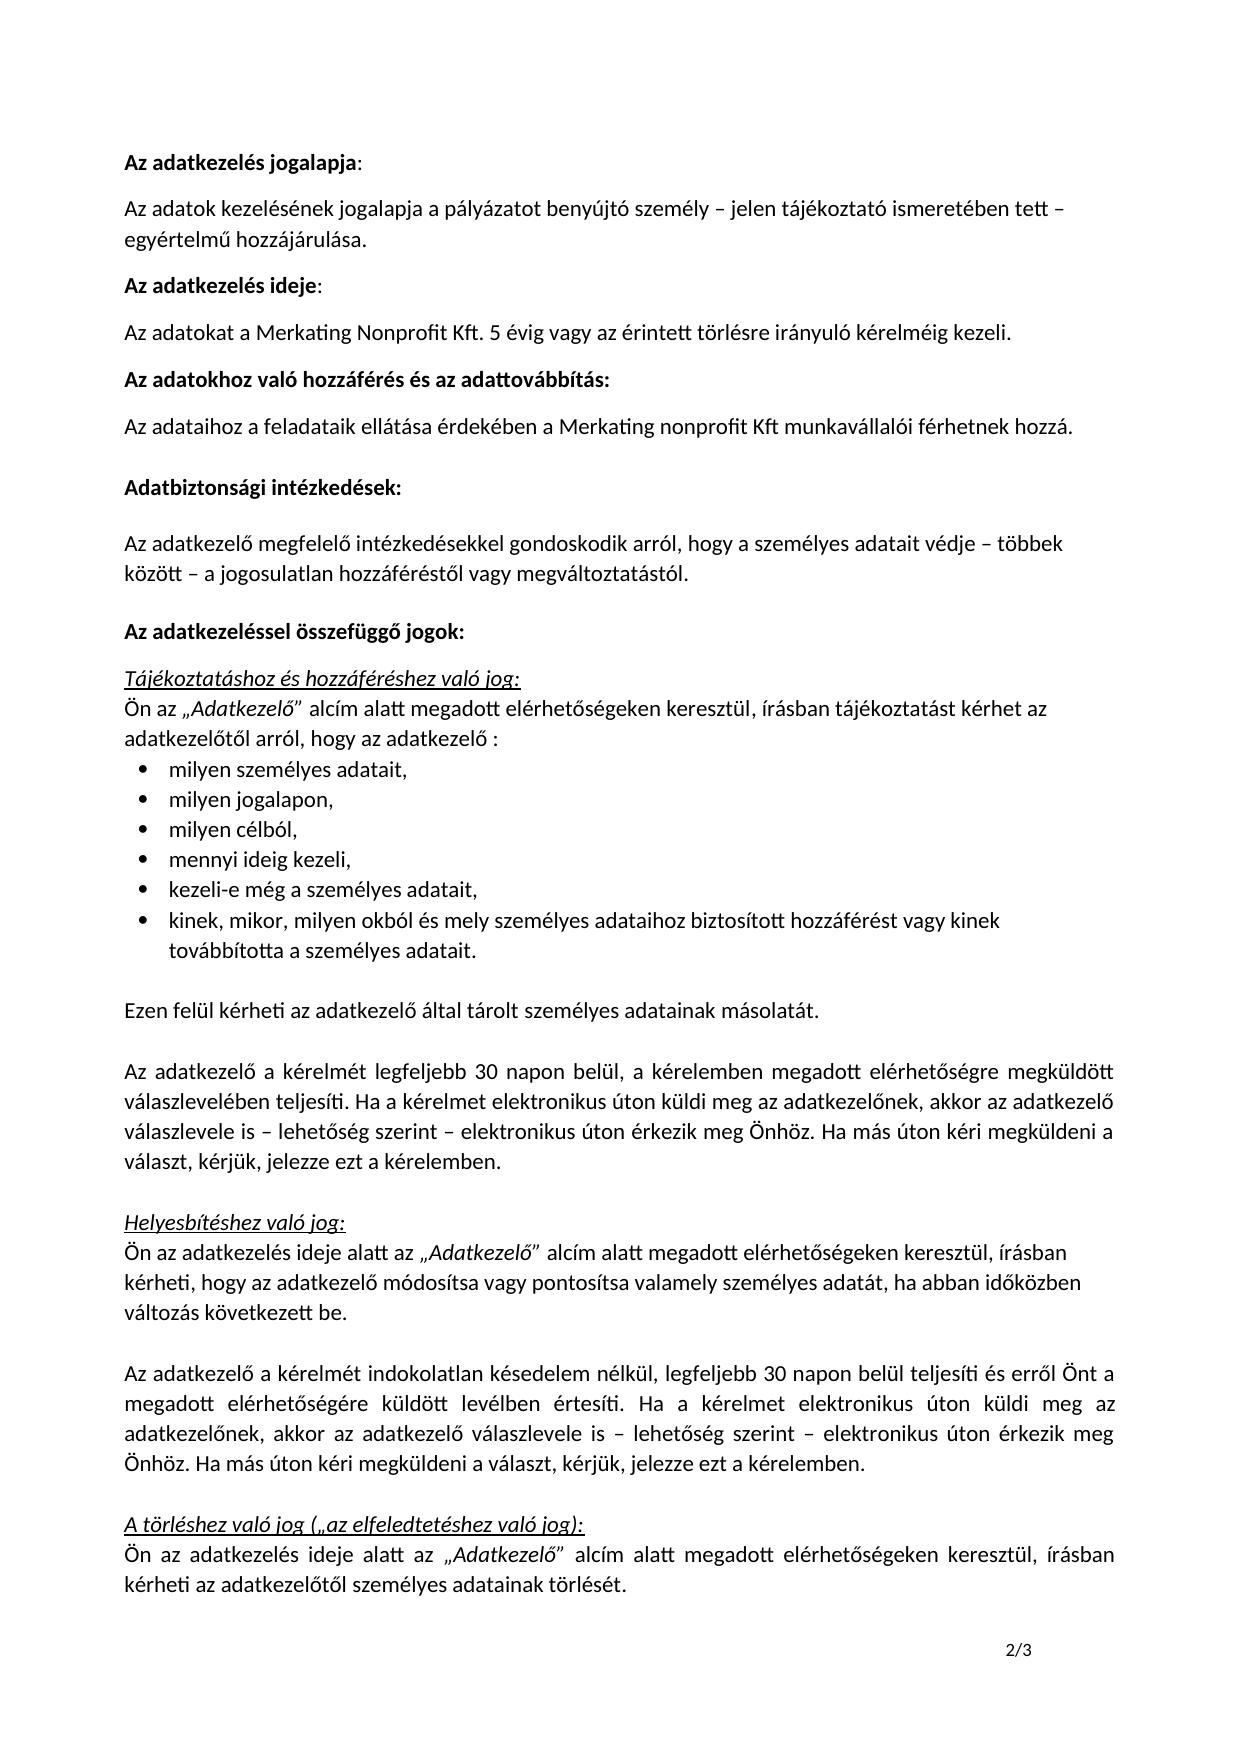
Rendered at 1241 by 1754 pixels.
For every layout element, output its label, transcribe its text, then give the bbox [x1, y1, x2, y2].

text Az adatok kezelésének jogalapja a pályázatot benyújtó személy – jelen tájékoztató ismeretében tett – egyértelmű hozzájárulása. [124, 194, 1116, 253]
text Tájékoztatáshoz és hozzáféréshez való jog: [124, 664, 1116, 692]
text Az adataihoz a feladataik ellátása érdekében a Merkating nonprofit Kft munkavállalói férhetnek hozzá. [124, 412, 1116, 440]
text Helyesbítéshez való jog: [124, 1208, 1116, 1236]
text Ezen felül kérheti az adatkezelő által tárolt személyes adatainak másolatát. [124, 996, 1116, 1024]
text Ön az adatkezelés ideje alatt az „Adatkezelő” alcím alatt megadott elérhetőségeken keresztül, írásban kérheti az adatkezelőtől személyes adatainak törlését. [124, 1540, 1116, 1598]
text Adatbiztonsági intézkedések: [124, 473, 1116, 501]
text Az adatkezelés ideje: [124, 272, 1116, 300]
text A törléshez való jog („az elfeledtetéshez való jog): [124, 1510, 1116, 1538]
list kinek, mikor, milyen okból és mely személyes adataihoz biztosított hozzáférést vagy kinek továbbította a személyes adatait. [139, 906, 1116, 964]
list milyen személyes adatait, [139, 755, 1116, 783]
list milyen jogalapon, [139, 785, 1116, 813]
text Az adatkezelő megfelelő intézkedésekkel gondoskodik arról, hogy a személyes adatait védje – többek között – a jogosulatlan hozzáféréstől vagy megváltoztatástól. [124, 529, 1116, 587]
text Az adatkezelés jogalapja: [124, 148, 1116, 176]
list mennyi ideig kezeli, [139, 845, 1116, 873]
list milyen célból, [139, 815, 1116, 843]
text Az adatokat a Merkating Nonprofit Kft. 5 évig vagy az érintett törlésre irányuló kérelméig kezeli. [124, 318, 1116, 347]
text Az adatkezelő a kérelmét indokolatlan késedelem nélkül, legfeljebb 30 napon belül teljesíti és erről Önt a megadott elérhetőségére küldött levélben értesíti. Ha a kérelmet elektronikus úton küldi meg az adatkezelőnek, akkor az adatkezelő válaszlevele is – lehetőség szerint – elektronikus úton érkezik meg Önhöz. Ha más úton kéri megküldeni a választ, kérjük, jelezze ezt a kérelemben. [124, 1359, 1116, 1477]
text Az adatokhoz való hozzáférés és az adattovábbítás: [124, 365, 1116, 393]
list kezeli-e még a személyes adatait, [139, 876, 1116, 903]
text Ön az „Adatkezelő” alcím alatt megadott elérhetőségeken keresztül, írásban tájékoztatást kérhet az adatkezelőtől arról, hogy az adatkezelő : [124, 694, 1116, 752]
text Ön az adatkezelés ideje alatt az „Adatkezelő” alcím alatt megadott elérhetőségeken keresztül, írásban kérheti, hogy az adatkezelő módosítsa vagy pontosítsa valamely személyes adatát, ha abban időközben változás következett be. [124, 1238, 1116, 1326]
text Az adatkezelő a kérelmét legfeljebb 30 napon belül, a kérelemben megadott elérhetőségre megküldött válaszlevelében teljesíti. Ha a kérelmet elektronikus úton küldi meg az adatkezelőnek, akkor az adatkezelő válaszlevele is – lehetőség szerint – elektronikus úton érkezik meg Önhöz. Ha más úton kéri megküldeni a választ, kérjük, jelezze ezt a kérelemben. [124, 1057, 1116, 1175]
text Az adatkezeléssel összefüggő jogok: [124, 617, 1116, 645]
